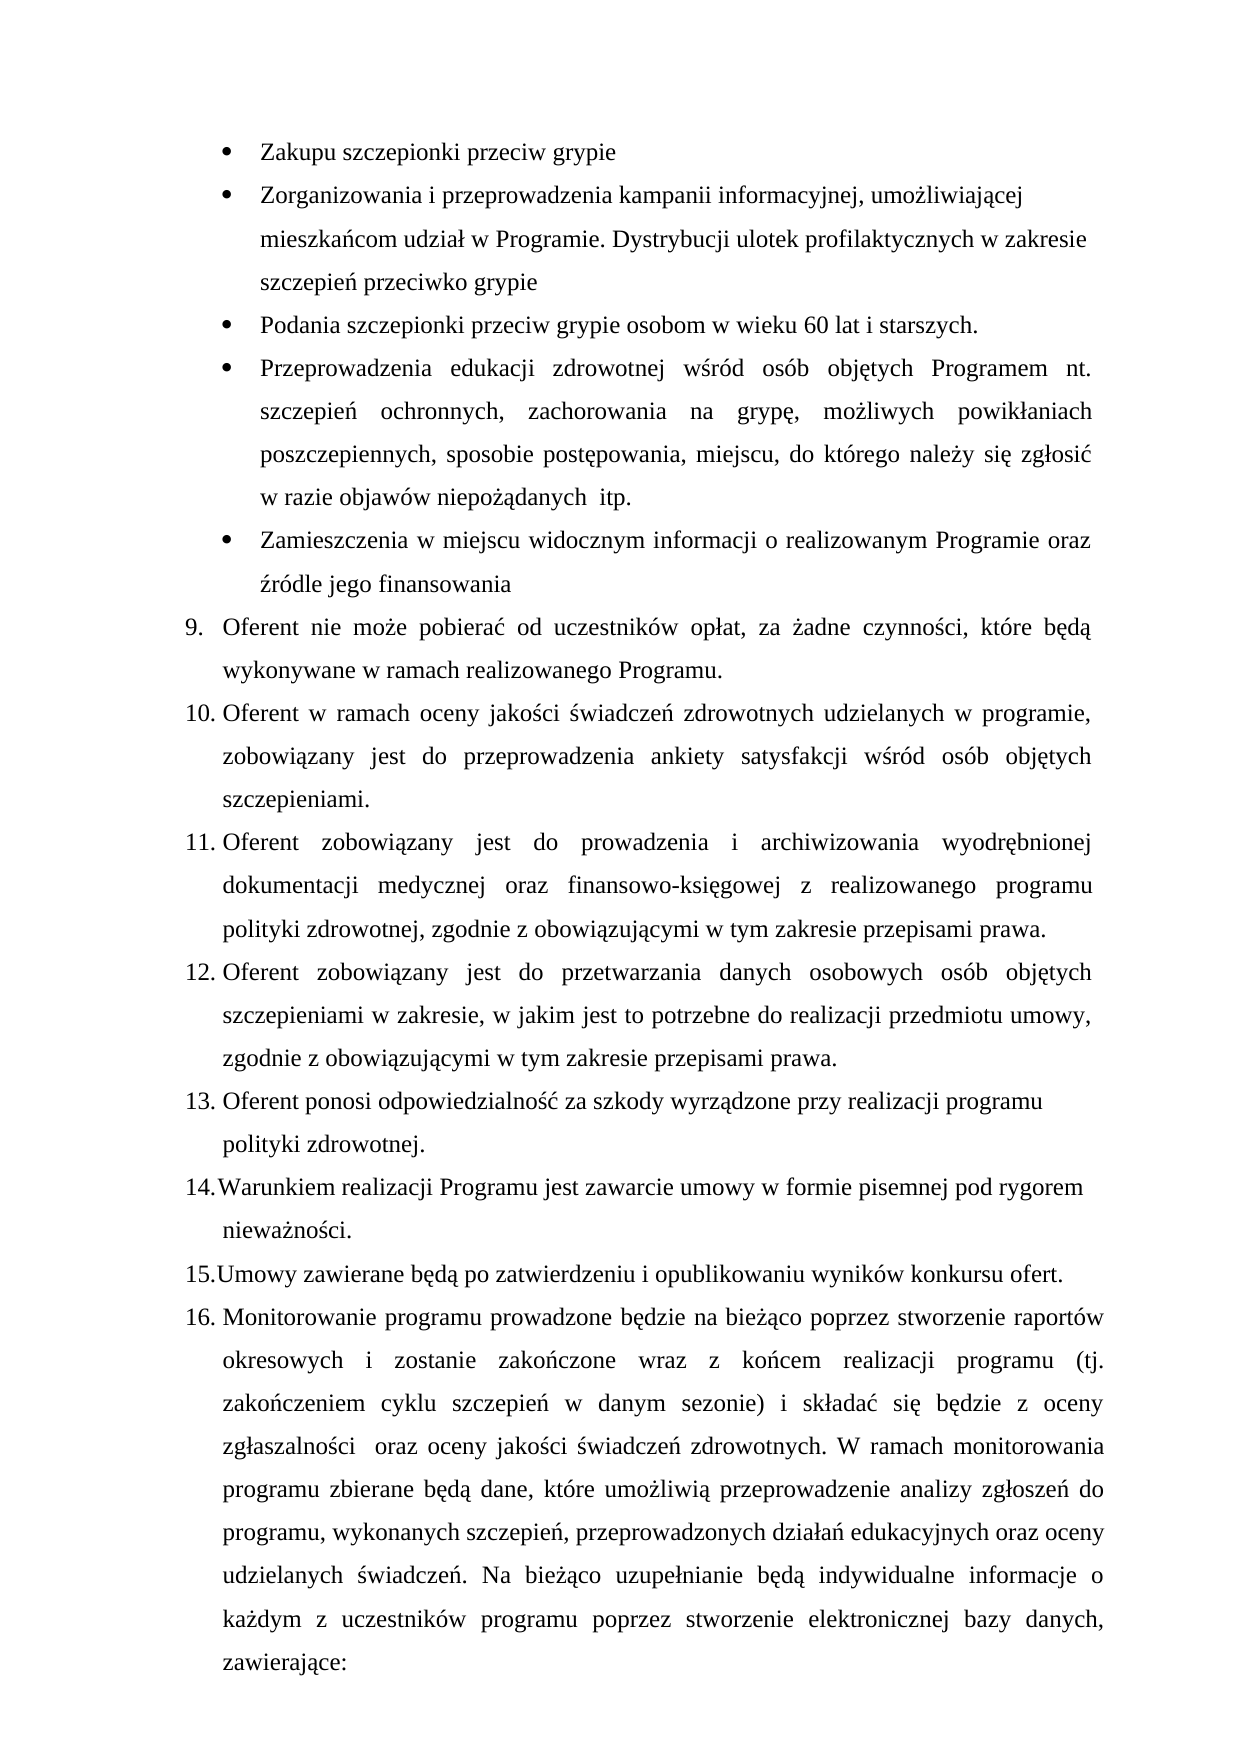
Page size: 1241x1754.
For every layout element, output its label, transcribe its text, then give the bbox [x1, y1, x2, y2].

list Zorganizowania i przeprowadzenia kampanii informacyjnej, umożliwiającej mieszkańcom udział w Programie. Dystrybucji ulotek profilaktycznych w zakresie szczepień przeciwko grypie [222, 181, 1092, 296]
list Podania szczepionki przeciw grypie osobom w wieku 60 lat i starszych. [222, 310, 1105, 339]
list Oferent w ramach oceny jakości świadczeń zdrowotnych udzielanych w programie, zobowiązany jest do przeprowadzenia ankiety satysfakcji wśród osób objętych szczepieniami. [185, 698, 1092, 813]
list Oferent zobowiązany jest do przetwarzania danych osobowych osób objętych szczepieniami w zakresie, w jakim jest to potrzebne do realizacji przedmiotu umowy, zgodnie z obowiązującymi w tym zakresie przepisami prawa. [185, 957, 1092, 1072]
list Zakupu szczepionki przeciw grypie [222, 137, 1105, 166]
list Oferent ponosi odpowiedzialność za szkody wyrządzone przy realizacji programu polityki zdrowotnej. [185, 1086, 1092, 1158]
list Monitorowanie programu prowadzone będzie na bieżąco poprzez stworzenie raportów okresowych i zostanie zakończone wraz z końcem realizacji programu (tj. zakończeniem cyklu szczepień w danym sezonie) i składać się będzie z oceny zgłaszalności oraz oceny jakości świadczeń zdrowotnych. W ramach monitorowania programu zbierane będą dane, które umożliwią przeprowadzenie analizy zgłoszeń do programu, wykonanych szczepień, przeprowadzonych działań edukacyjnych oraz oceny udzielanych świadczeń. Na bieżąco uzupełnianie będą indywidualne informacje o każdym z uczestników programu poprzez stworzenie elektronicznej bazy danych, zawierające: [185, 1302, 1105, 1676]
list Oferent nie może pobierać od uczestników opłat, za żadne czynności, które będą wykonywane w ramach realizowanego Programu. [185, 612, 1092, 684]
list Oferent zobowiązany jest do prowadzenia i archiwizowania wyodrębnionej dokumentacji medycznej oraz finansowo-księgowej z realizowanego programu polityki zdrowotnej, zgodnie z obowiązującymi w tym zakresie przepisami prawa. [185, 827, 1093, 942]
list Zamieszczenia w miejscu widocznym informacji o realizowanym Programie oraz źródle jego finansowania [222, 526, 1092, 597]
list Warunkiem realizacji Programu jest zawarcie umowy w formie pisemnej pod rygorem nieważności. [185, 1172, 1092, 1244]
list Przeprowadzenia edukacji zdrowotnej wśród osób objętych Programem nt. szczepień ochronnych, zachorowania na grypę, możliwych powikłaniach poszczepiennych, sposobie postępowania, miejscu, do którego należy się zgłosić w razie objawów niepożądanych itp. [222, 353, 1093, 511]
list Umowy zawierane będą po zatwierdzeniu i opublikowaniu wyników konkursu ofert. [185, 1259, 1105, 1287]
